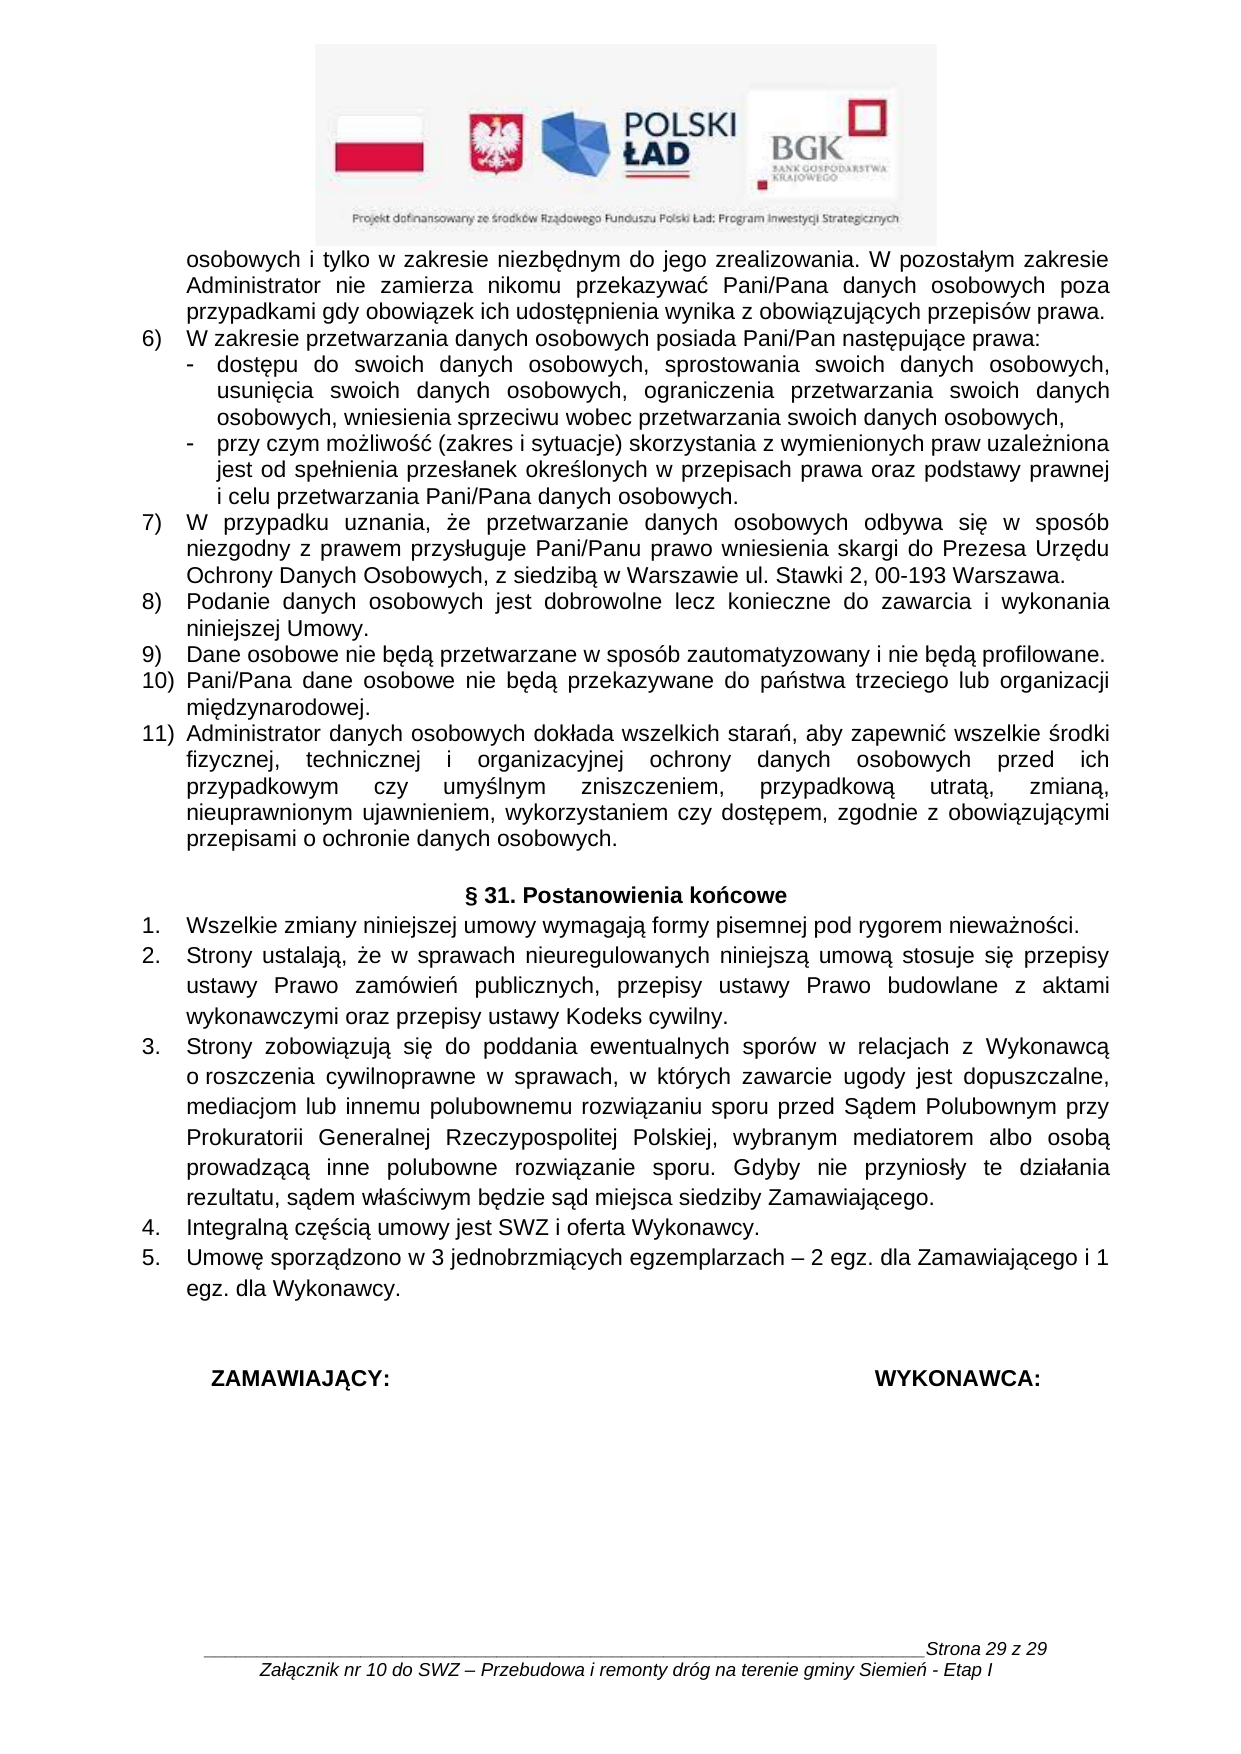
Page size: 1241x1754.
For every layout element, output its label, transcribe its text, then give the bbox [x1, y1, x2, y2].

list Umowę sporządzono w 3 jednobrzmiących egzemplarzach – 2 egz. dla Zamawiającego i 1 egz. dla Wykonawcy. [142, 1244, 1110, 1301]
picture [315, 44, 937, 246]
list W przypadku uznania, że przetwarzanie danych osobowych odbywa się w sposób niezgodny z prawem przysługuje Pani/Panu prawo wniesienia skargi do Prezesa Urzędu Ochrony Danych Osobowych, z siedzibą w Warszawie ul. Stawki 2, 00-193 Warszawa. [142, 509, 1110, 588]
list Dane osobowe nie będą przetwarzane w sposób zautomatyzowany i nie będą profilowane. [142, 641, 1110, 667]
list Pani/Pana dane osobowe nie będą przekazywane do państwa trzeciego lub organizacji międzynarodowej. [142, 667, 1110, 720]
list Integralną częścią umowy jest SWZ i oferta Wykonawcy. [142, 1214, 1110, 1241]
list Strony ustalają, że w sprawach nieuregulowanych niniejszą umową stosuje się przepisy ustawy Prawo zamówień publicznych, przepisy ustawy Prawo budowlane z aktami wykonawczymi oraz przepisy ustawy Kodeks cywilny. [142, 942, 1110, 1029]
list Wszelkie zmiany niniejszej umowy wymagają formy pisemnej pod rygorem nieważności. [142, 912, 1110, 938]
list przy czym możliwość (zakres i sytuacje) skorzystania z wymienionych praw uzależniona jest od spełnienia przesłanek określonych w przepisach prawa oraz podstawy prawnej i celu przetwarzania Pani/Pana danych osobowych. [186, 430, 1110, 509]
list Strony zobowiązują się do poddania ewentualnych sporów w relacjach z Wykonawcą o roszczenia cywilnoprawne w sprawach, w których zawarcie ugody jest dopuszczalne, mediacjom lub innemu polubownemu rozwiązaniu sporu przed Sądem Polubownym przy Prokuratorii Generalnej Rzeczypospolitej Polskiej, wybranym mediatorem albo osobą prowadzącą inne polubowne rozwiązanie sporu. Gdyby nie przyniosły te działania rezultatu, sądem właściwym będzie sąd miejsca siedziby Zamawiającego. [142, 1033, 1110, 1210]
list W zakresie przetwarzania danych osobowych posiada Pani/Pan następujące prawa: [142, 324, 1110, 351]
list Administrator danych osobowych dokłada wszelkich starań, aby zapewnić wszelkie środki fizycznej, technicznej i organizacyjnej ochrony danych osobowych przed ich przypadkowym czy umyślnym zniszczeniem, przypadkową utratą, zmianą, nieuprawnionym ujawnieniem, wykorzystaniem czy dostępem, zgodnie z obowiązującymi przepisami o ochronie danych osobowych. [142, 720, 1110, 852]
list dostępu do swoich danych osobowych, sprostowania swoich danych osobowych, usunięcia swoich danych osobowych, ograniczenia przetwarzania swoich danych osobowych, wniesienia sprzeciwu wobec przetwarzania swoich danych osobowych, [186, 351, 1110, 430]
list Podanie danych osobowych jest dobrowolne lecz konieczne do zawarcia i wykonania niniejszej Umowy. [142, 588, 1110, 641]
subtitle ZAMAWIAJĄCY: WYKONAWCA: [142, 1365, 1110, 1392]
text § 31. Postanowienia końcowe [142, 882, 1110, 908]
